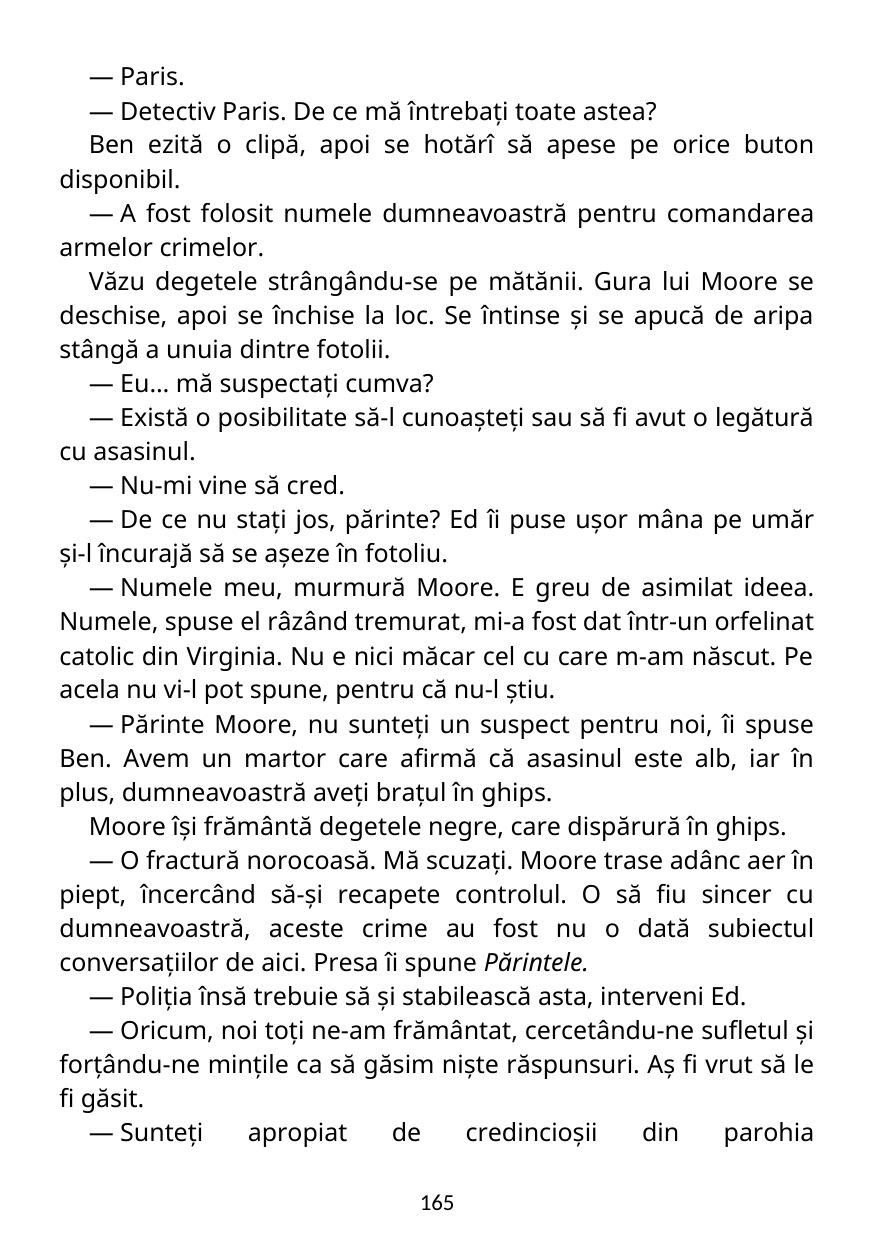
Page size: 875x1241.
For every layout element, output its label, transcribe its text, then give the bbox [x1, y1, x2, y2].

text Moore îşi frământă degetele negre, care dispărură în ghips. [59, 808, 815, 842]
text — Paris. [59, 59, 815, 93]
text — Eu… mă suspectaţi cumva? [59, 366, 815, 400]
text — Oricum, noi toţi ne-am frământat, cercetându-ne sufletul şi forţându-ne minţile ca să găsim nişte răspunsuri. Aş fi vrut să le fi găsit. [59, 1013, 815, 1115]
text — Nu-mi vine să cred. [59, 468, 815, 502]
text — Părinte Moore, nu sunteţi un suspect pentru noi, îi spuse Ben. Avem un martor care afirmă că asasinul este alb, iar în plus, dumneavoastră aveţi braţul în ghips. [59, 706, 815, 808]
text Văzu degetele strângându-se pe mătănii. Gura lui Moore se deschise, apoi se închise la loc. Se întinse şi se apucă de aripa stângă a unuia dintre fotolii. [59, 263, 815, 366]
text — Detectiv Paris. De ce mă întrebaţi toate astea? [59, 93, 815, 127]
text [59, 1115, 815, 1149]
text Ben ezită o clipă, apoi se hotărî să apese pe orice buton disponibil. [59, 127, 815, 195]
text — Există o posibilitate să-l cunoaşteţi sau să fi avut o legătură cu asasinul. [59, 400, 815, 468]
text — Numele meu, murmură Moore. E greu de asimilat ideea. Numele, spuse el râzând tremurat, mi-a fost dat într-un orfelinat catolic din Virginia. Nu e nici măcar cel cu care m-am născut. Pe acela nu vi-l pot spune, pentru că nu-l ştiu. [59, 570, 815, 706]
text — De ce nu staţi jos, părinte? Ed îi puse uşor mâna pe umăr şi-l încurajă să se aşeze în fotoliu. [59, 502, 815, 570]
text — Poliţia însă trebuie să şi stabilească asta, interveni Ed. [59, 979, 815, 1013]
text — A fost folosit numele dumneavoastră pentru comandarea armelor crimelor. [59, 195, 815, 263]
text — O fractură norocoasă. Mă scuzaţi. Moore trase adânc aer în piept, încercând să-şi recapete controlul. O să fiu sincer cu dumneavoastră, aceste crime au fost nu o dată subiectul conversaţiilor de aici. Presa îi spune Părintele. [59, 842, 815, 979]
